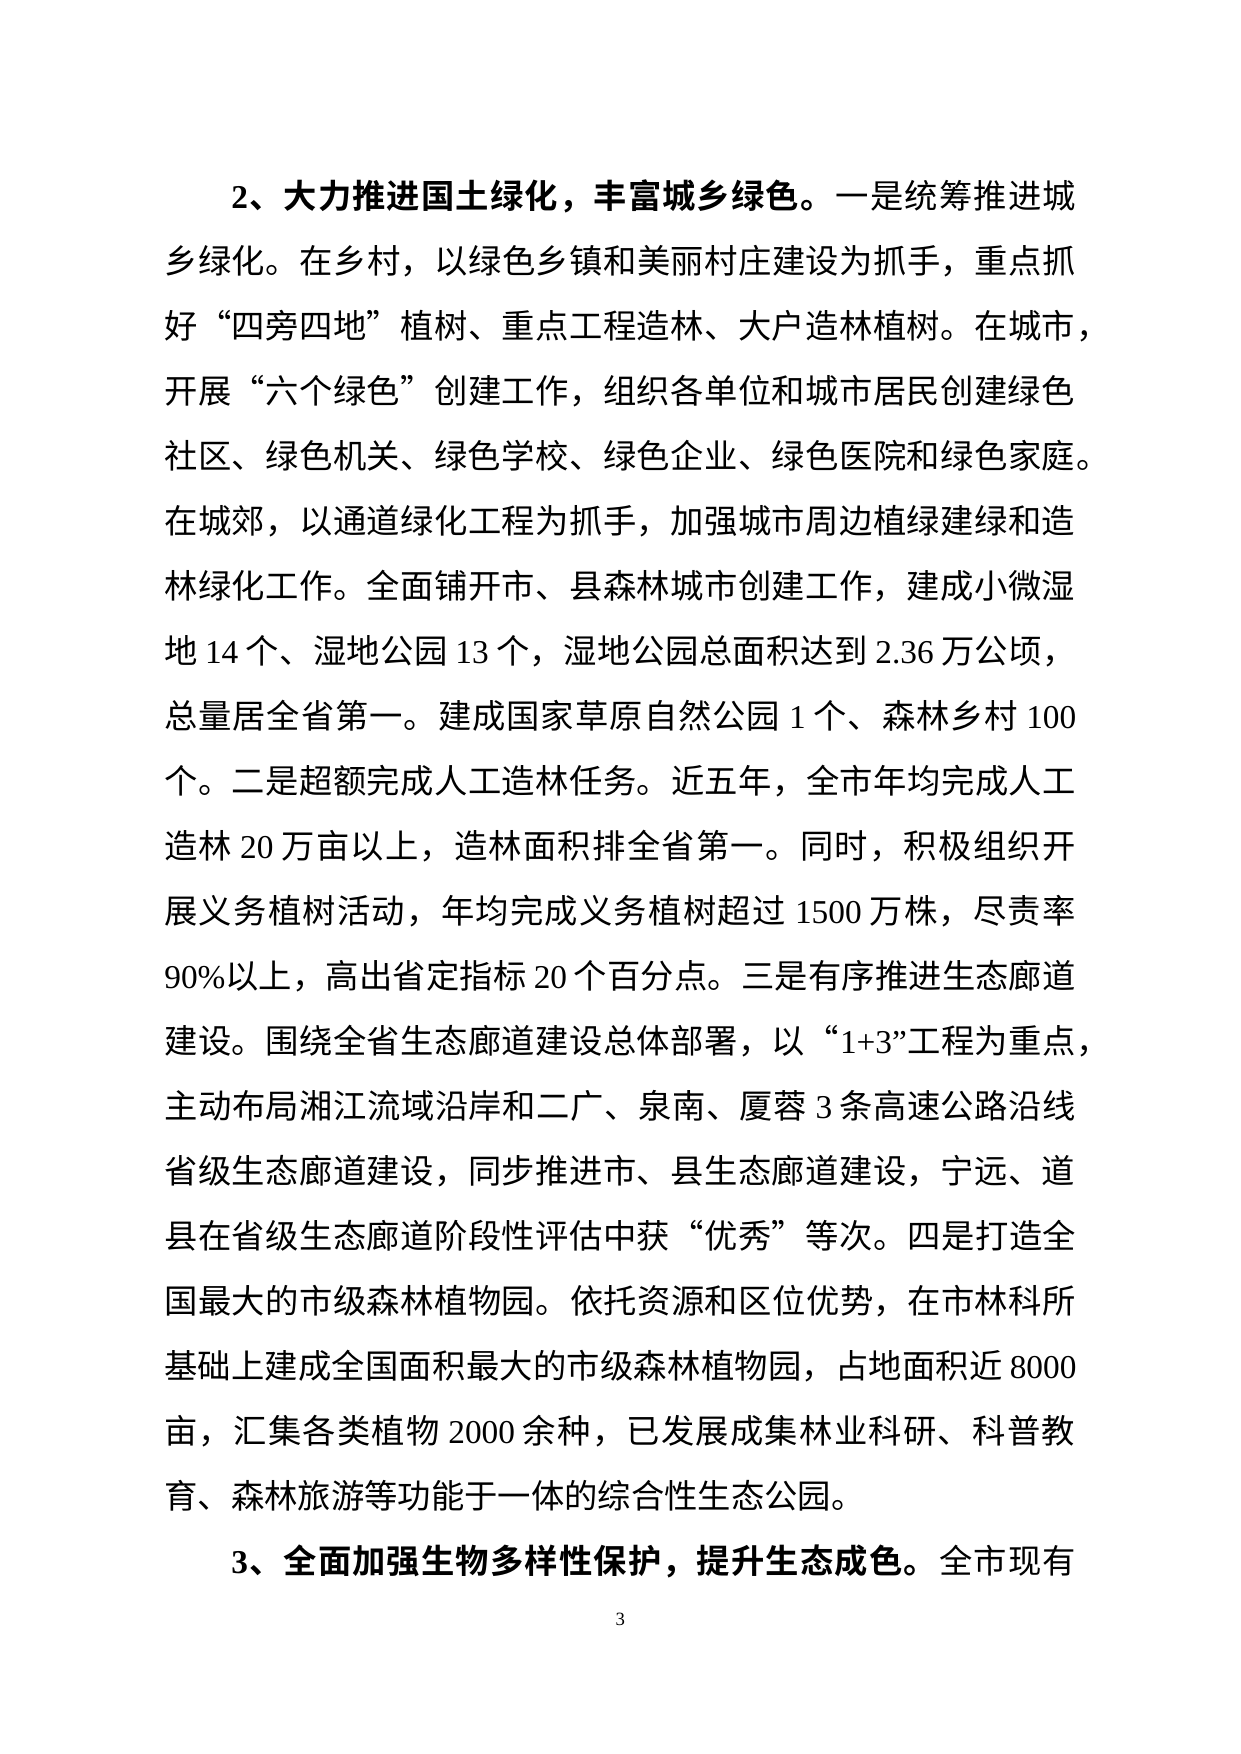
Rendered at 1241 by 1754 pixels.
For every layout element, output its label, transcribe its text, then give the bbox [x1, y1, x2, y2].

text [164, 1527, 1076, 1592]
text 2、大力推进国土绿化，丰富城乡绿色。一是统筹推进城乡绿化。在乡村，以绿色乡镇和美丽村庄建设为抓手，重点抓好“四旁四地”植树、重点工程造林、大户造林植树。在城市，开展“六个绿色”创建工作，组织各单位和城市居民创建绿色社区、绿色机关、绿色学校、绿色企业、绿色医院和绿色家庭。在城郊，以通道绿化工程为抓手，加强城市周边植绿建绿和造林绿化工作。全面铺开市、县森林城市创建工作，建成小微湿地14个、湿地公园13个，湿地公园总面积达到2.36万公顷，总量居全省第一。建成国家草原自然公园1个、森林乡村100个。二是超额完成人工造林任务。近五年，全市年均完成人工造林20万亩以上，造林面积排全省第一。同时，积极组织开展义务植树活动，年均完成义务植树超过1500万株，尽责率90%以上，高出省定指标20个百分点。三是有序推进生态廊道建设。围绕全省生态廊道建设总体部署，以“1+3”工程为重点，主动布局湘江流域沿岸和二广、泉南、厦蓉3条高速公路沿线省级生态廊道建设，同步推进市、县生态廊道建设，宁远、道县在省级生态廊道阶段性评估中获“优秀”等次。四是打造全国最大的市级森林植物园。依托资源和区位优势，在市林科所基础上建成全国面积最大的市级森林植物园，占地面积近8000亩，汇集各类植物2000余种，已发展成集林业科研、科普教育、森林旅游等功能于一体的综合性生态公园。 [164, 162, 1076, 1527]
